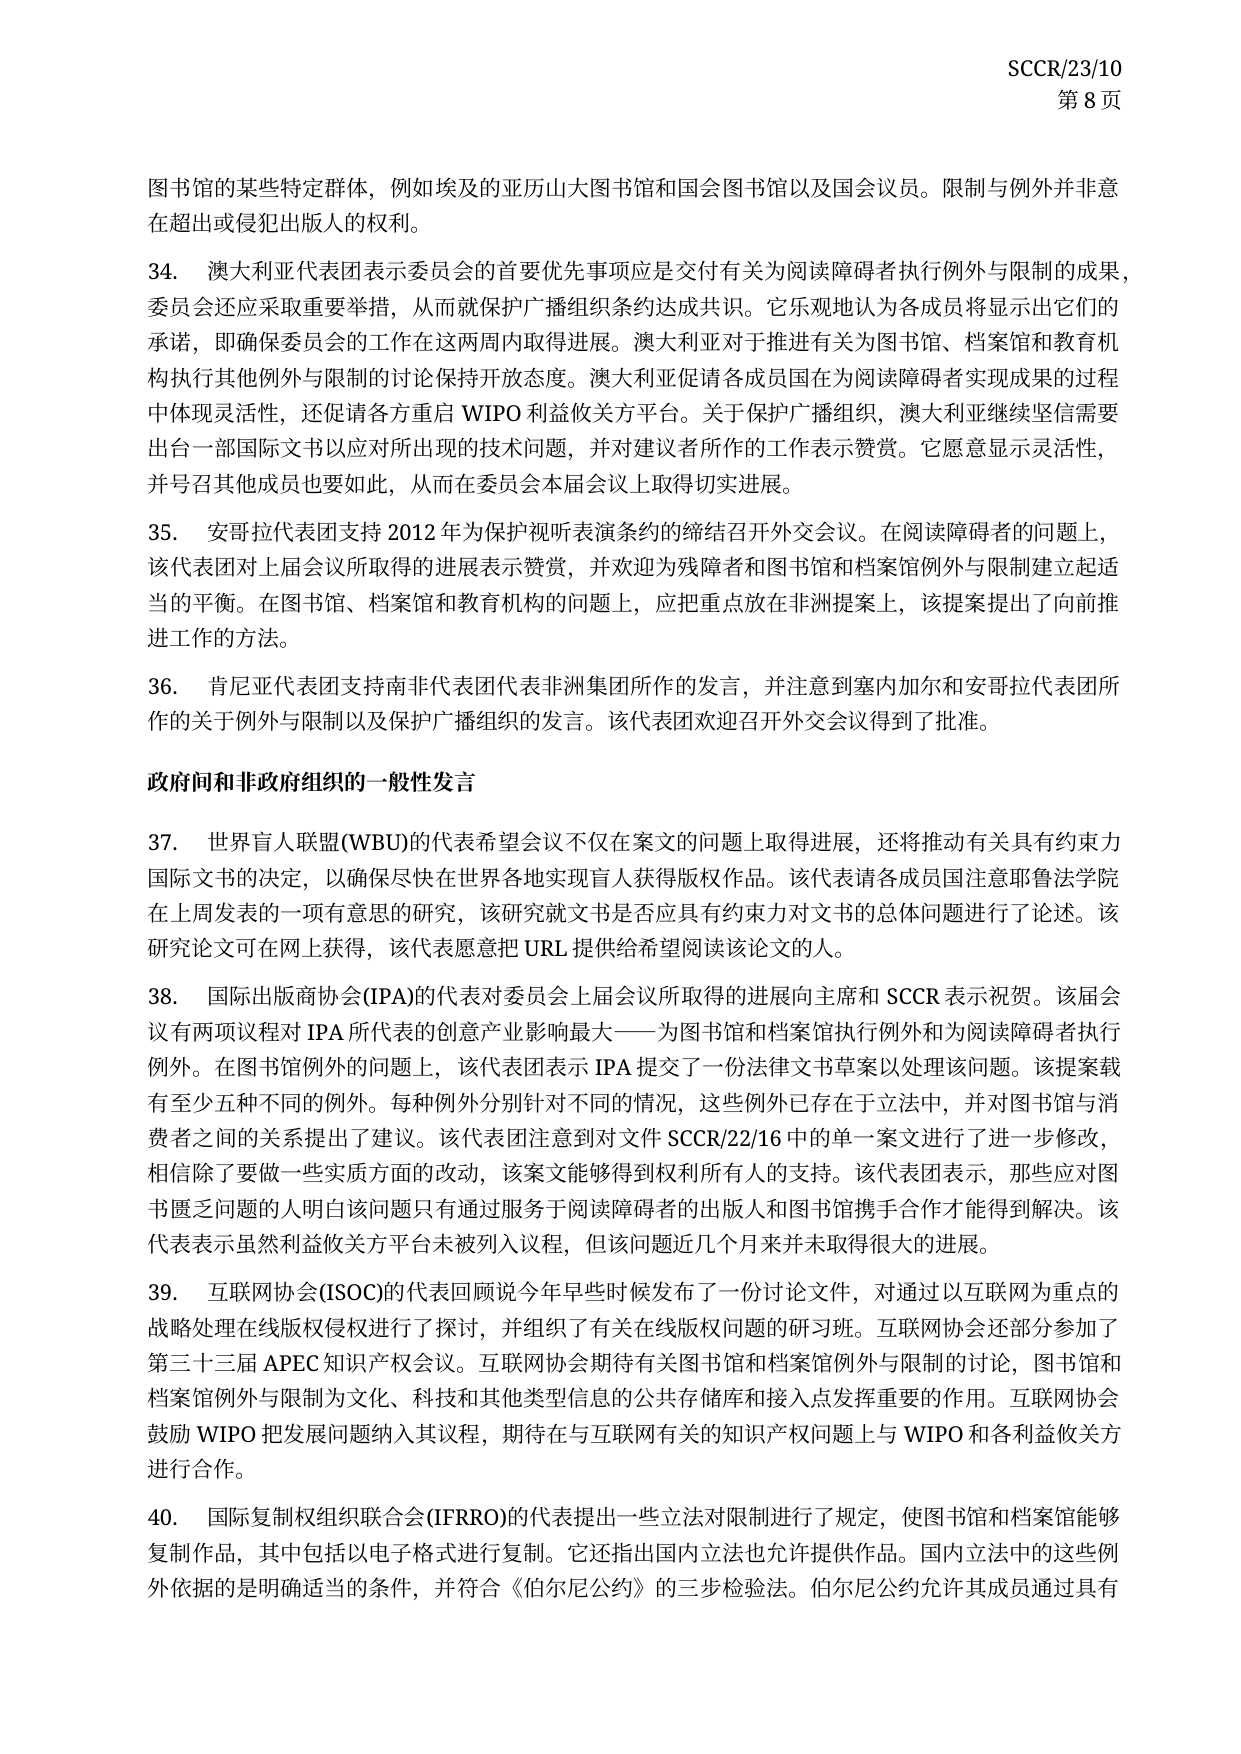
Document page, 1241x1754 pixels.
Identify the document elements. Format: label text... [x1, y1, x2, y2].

list 国际出版商协会(IPA)的代表对委员会上届会议所取得的进展向主席和SCCR表示祝贺。该届会议有两项议程对IPA所代表的创意产业影响最大——为图书馆和档案馆执行例外和为阅读障碍者执行例外。在图书馆例外的问题上，该代表团表示IPA提交了一份法律文书草案以处理该问题。该提案载有至少五种不同的例外。每种例外分别针对不同的情况，这些例外已存在于立法中，并对图书馆与消费者之间的关系提出了建议。该代表团注意到对文件SCCR/22/16中的单一案文进行了进一步修改，相信除了要做一些实质方面的改动，该案文能够得到权利所有人的支持。该代表团表示，那些应对图书匮乏问题的人明白该问题只有通过服务于阅读障碍者的出版人和图书馆携手合作才能得到解决。该代表表示虽然利益攸关方平台未被列入议程，但该问题近几个月来并未取得很大的进展。 [148, 976, 1122, 1259]
text 政府间和非政府组织的一般性发言 [148, 761, 1122, 796]
list 世界盲人联盟(WBU)的代表希望会议不仅在案文的问题上取得进展，还将推动有关具有约束力国际文书的决定，以确保尽快在世界各地实现盲人获得版权作品。该代表请各成员国注意耶鲁法学院在上周发表的一项有意思的研究，该研究就文书是否应具有约束力对文书的总体问题进行了论述。该研究论文可在网上获得，该代表愿意把URL提供给希望阅读该论文的人。 [148, 821, 1122, 963]
list 安哥拉代表团支持2012年为保护视听表演条约的缔结召开外交会议。在阅读障碍者的问题上，该代表团对上届会议所取得的进展表示赞赏，并欢迎为残障者和图书馆和档案馆例外与限制建立起适当的平衡。在图书馆、档案馆和教育机构的问题上，应把重点放在非洲提案上，该提案提出了向前推进工作的方法。 [148, 511, 1122, 653]
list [148, 167, 1122, 238]
list 澳大利亚代表团表示委员会的首要优先事项应是交付有关为阅读障碍者执行例外与限制的成果，委员会还应采取重要举措，从而就保护广播组织条约达成共识。它乐观地认为各成员将显示出它们的承诺，即确保委员会的工作在这两周内取得进展。澳大利亚对于推进有关为图书馆、档案馆和教育机构执行其他例外与限制的讨论保持开放态度。澳大利亚促请各成员国在为阅读障碍者实现成果的过程中体现灵活性，还促请各方重启WIPO利益攸关方平台。关于保护广播组织，澳大利亚继续坚信需要出台一部国际文书以应对所出现的技术问题，并对建议者所作的工作表示赞赏。它愿意显示灵活性，并号召其他成员也要如此，从而在委员会本届会议上取得切实进展。 [148, 251, 1122, 498]
list 互联网协会(ISOC)的代表回顾说今年早些时候发布了一份讨论文件，对通过以互联网为重点的战略处理在线版权侵权进行了探讨，并组织了有关在线版权问题的研习班。互联网协会还部分参加了第三十三届APEC知识产权会议。互联网协会期待有关图书馆和档案馆例外与限制的讨论，图书馆和档案馆例外与限制为文化、科技和其他类型信息的公共存储库和接入点发挥重要的作用。互联网协会鼓励WIPO把发展问题纳入其议程，期待在与互联网有关的知识产权问题上与WIPO和各利益攸关方进行合作。 [148, 1271, 1122, 1484]
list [148, 1496, 1122, 1603]
list 肯尼亚代表团支持南非代表团代表非洲集团所作的发言，并注意到塞内加尔和安哥拉代表团所作的关于例外与限制以及保护广播组织的发言。该代表团欢迎召开外交会议得到了批准。 [148, 665, 1122, 736]
